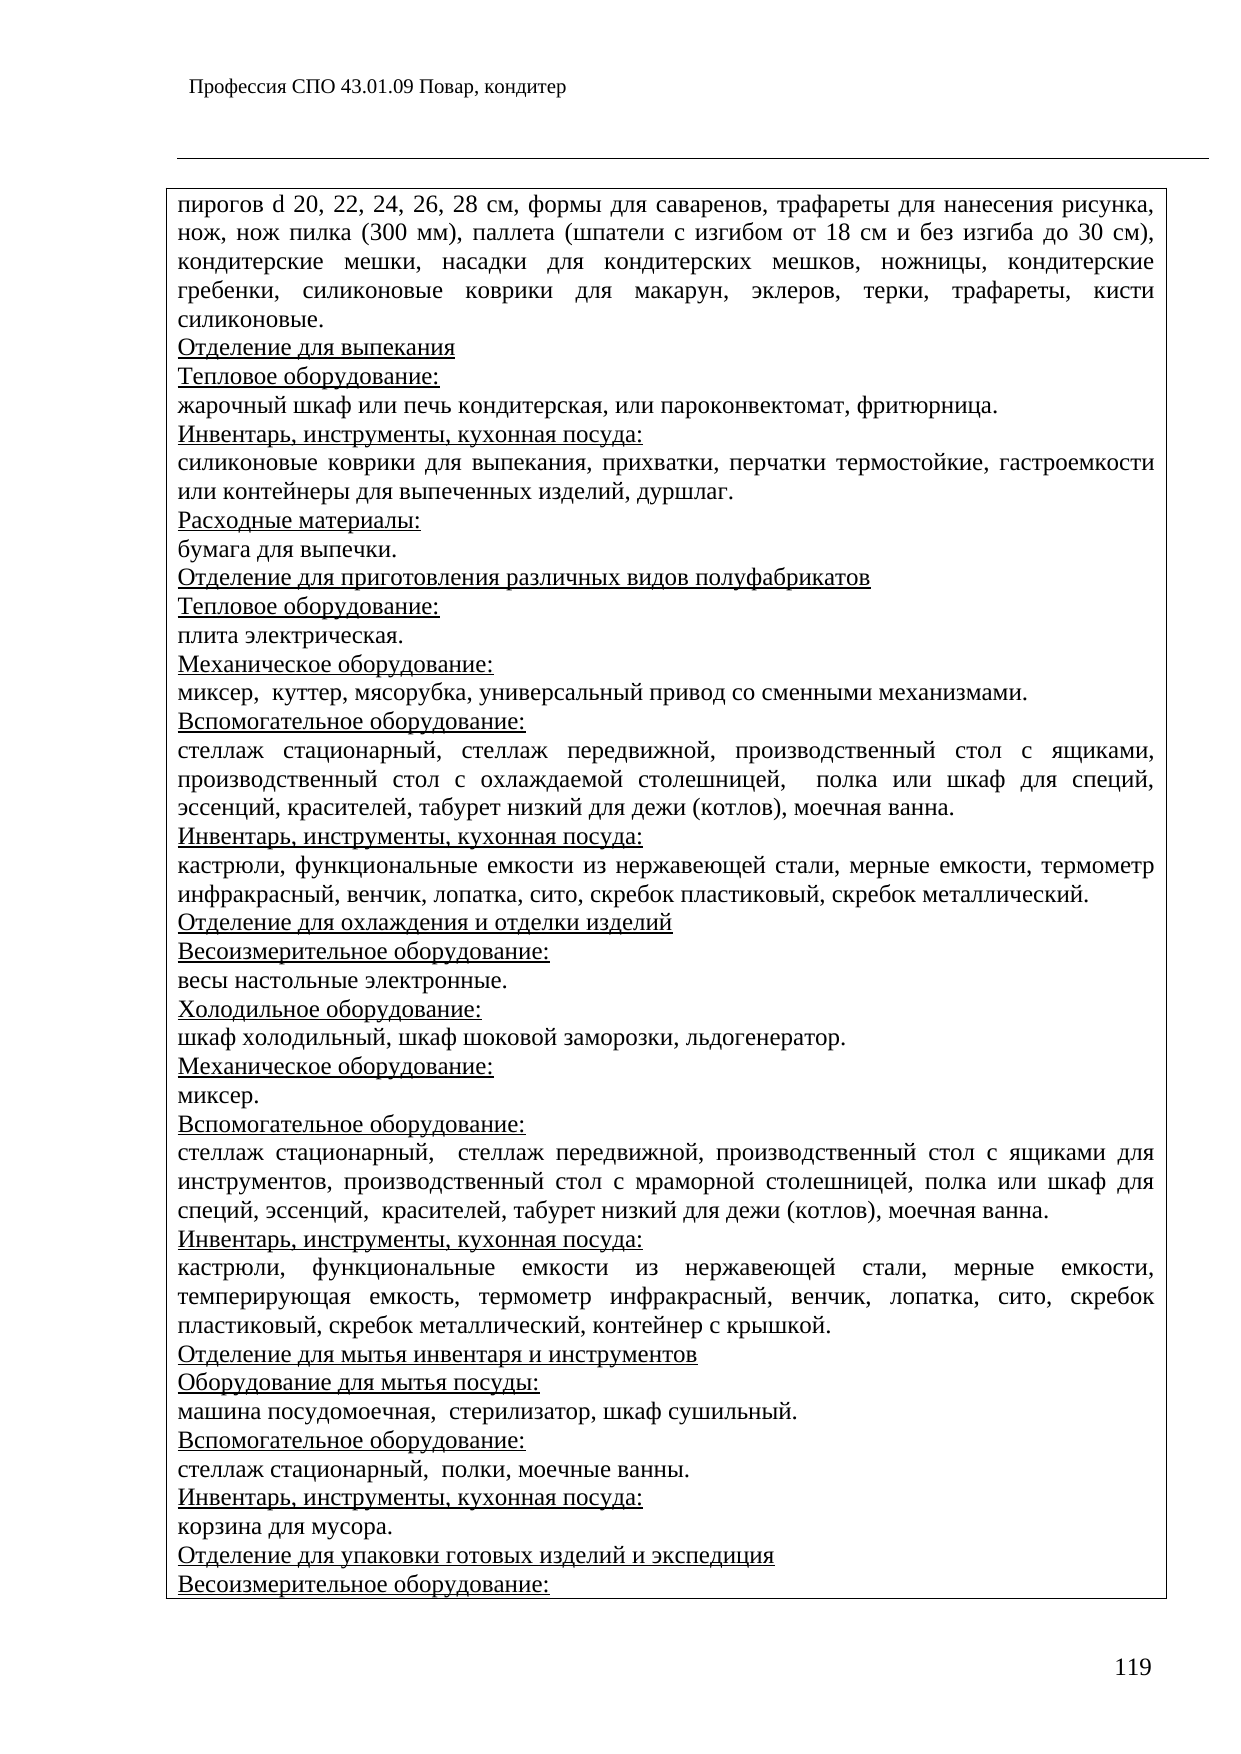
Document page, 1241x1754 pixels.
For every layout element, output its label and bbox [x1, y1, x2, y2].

table_cell [167, 189, 1166, 1597]
